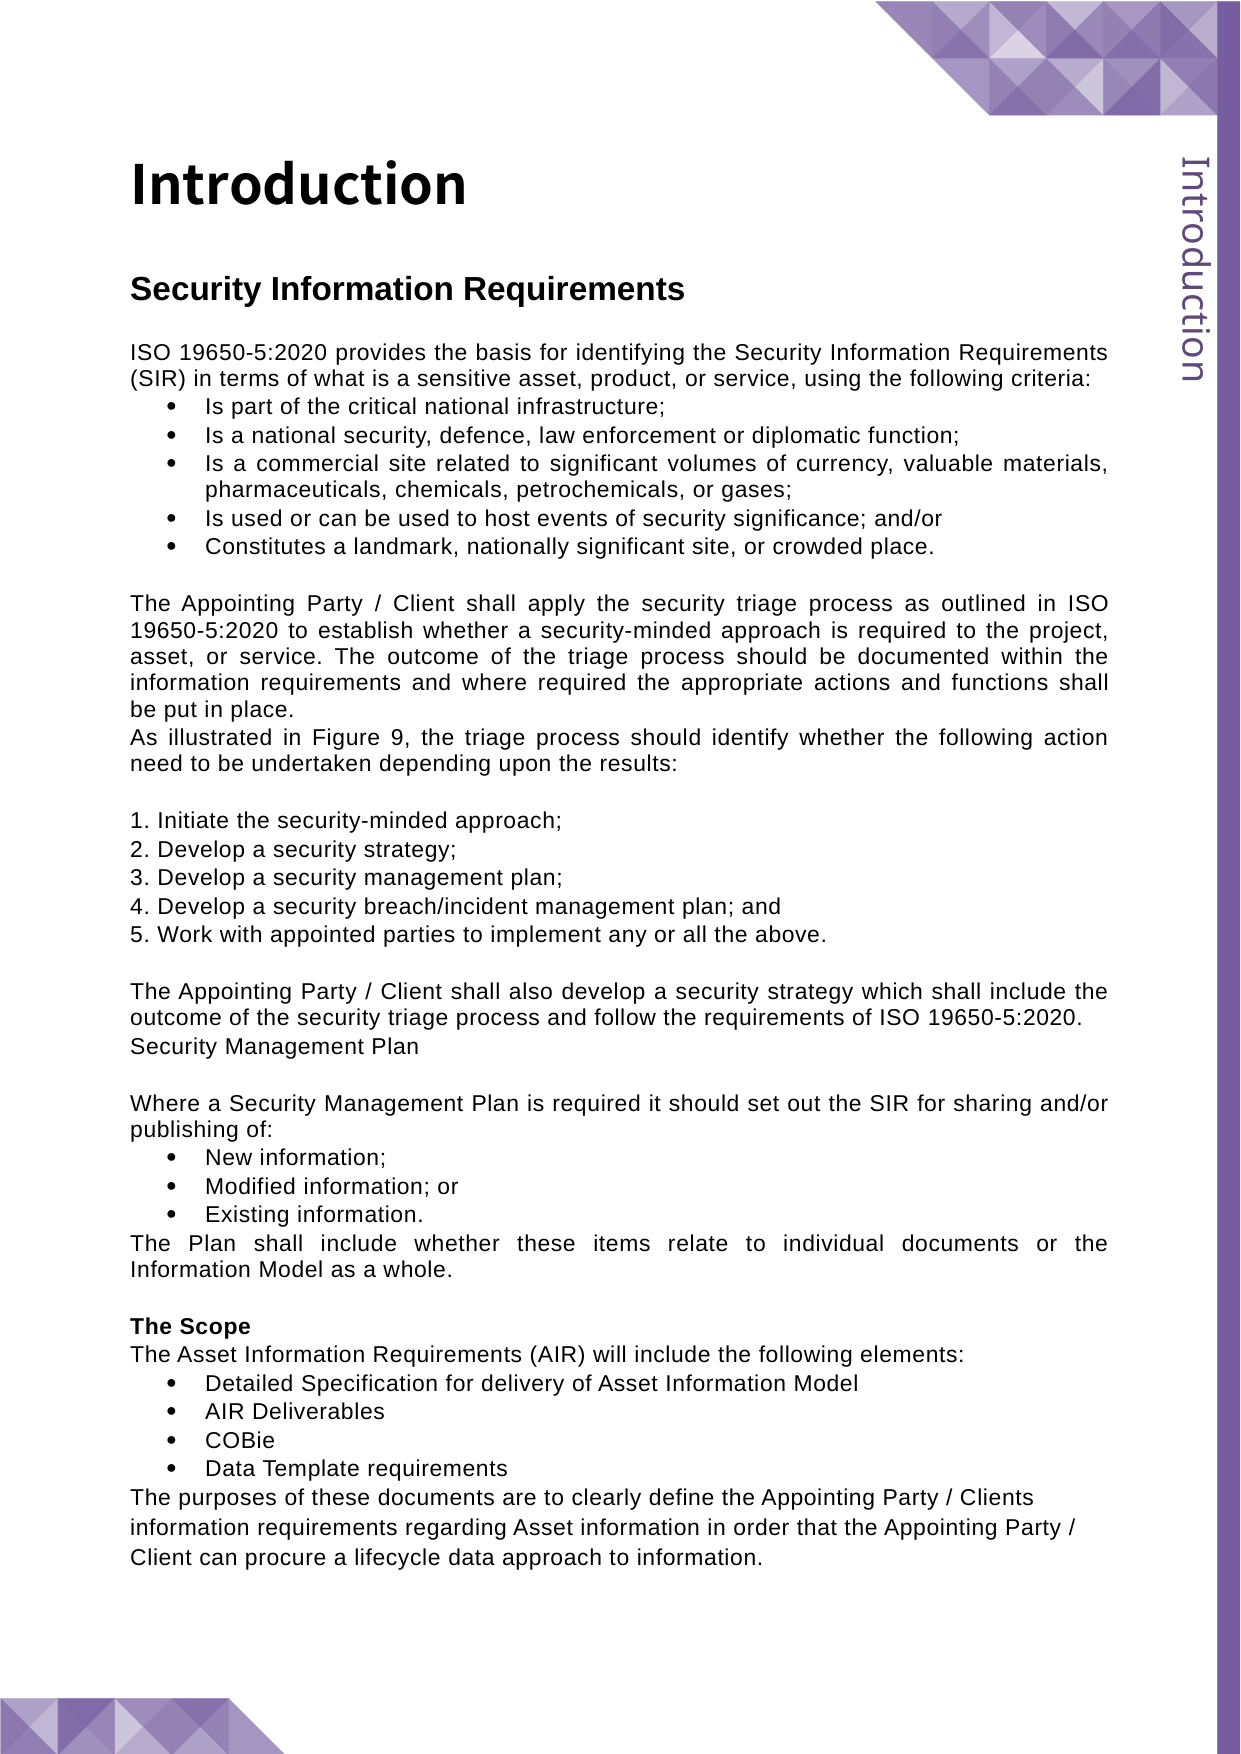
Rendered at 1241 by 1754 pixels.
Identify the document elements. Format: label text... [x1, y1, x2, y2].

list COBie [167, 1427, 1110, 1453]
list Existing information. [167, 1201, 1110, 1228]
text 3. Develop a security management plan; [130, 864, 1110, 891]
text The Scope [130, 1313, 1110, 1339]
list New information; [167, 1144, 1110, 1171]
list Is used or can be used to host events of security significance; and/or [167, 505, 1110, 531]
text 2. Develop a security strategy; [130, 836, 1110, 862]
list Detailed Specification for delivery of Asset Information Model [167, 1370, 1110, 1396]
text Introduction [130, 142, 1110, 220]
text Where a Security Management Plan is required it should set out the SIR for sharing and/or publishing of: [130, 1089, 1110, 1142]
text The purposes of these documents are to clearly define the Appointing Party / Clients information requirements regarding Asset information in order that the Appointing Party / Client can procure a lifecycle data approach to information. [130, 1483, 1110, 1570]
text As illustrated in Figure 9, the triage process should identify whether the following action need to be undertaken depending upon the results: [130, 724, 1110, 777]
text The Appointing Party / Client shall apply the security triage process as outlined in ISO 19650-5:2020 to establish whether a security-minded approach is required to the project, asset, or service. The outcome of the triage process should be documented within the information requirements and where required the appropriate actions and functions shall be put in place. [130, 590, 1110, 722]
text The Asset Information Requirements (AIR) will include the following elements: [130, 1341, 1110, 1368]
list Constitutes a landmark, nationally significant site, or crowded place. [167, 533, 1110, 560]
text 1. Initiate the security-minded approach; [130, 807, 1110, 834]
picture [0, 1, 1241, 1754]
list Modified information; or [167, 1173, 1110, 1199]
text The Plan shall include whether these items relate to individual documents or the Information Model as a whole. [130, 1230, 1110, 1282]
list Is part of the critical national infrastructure; [167, 393, 1110, 419]
text The Appointing Party / Client shall also develop a security strategy which shall include the outcome of the security triage process and follow the requirements of ISO 19650-5:2020. [130, 978, 1110, 1031]
list Is a national security, defence, law enforcement or diplomatic function; [167, 422, 1110, 448]
text Security Information Requirements [130, 269, 1110, 308]
list AIR Deliverables [167, 1398, 1110, 1424]
text 5. Work with appointed parties to implement any or all the above. [130, 921, 1110, 947]
text ISO 19650-5:2020 provides the basis for identifying the Security Information Requirements (SIR) in terms of what is a sensitive asset, product, or service, using the following criteria: [130, 338, 1110, 391]
list Is a commercial site related to significant volumes of currency, valuable materials, pharmaceuticals, chemicals, petrochemicals, or gases; [167, 450, 1110, 503]
list Data Template requirements [167, 1455, 1110, 1481]
text 4. Develop a security breach/incident management plan; and [130, 893, 1110, 919]
text Security Management Plan [130, 1033, 1110, 1059]
